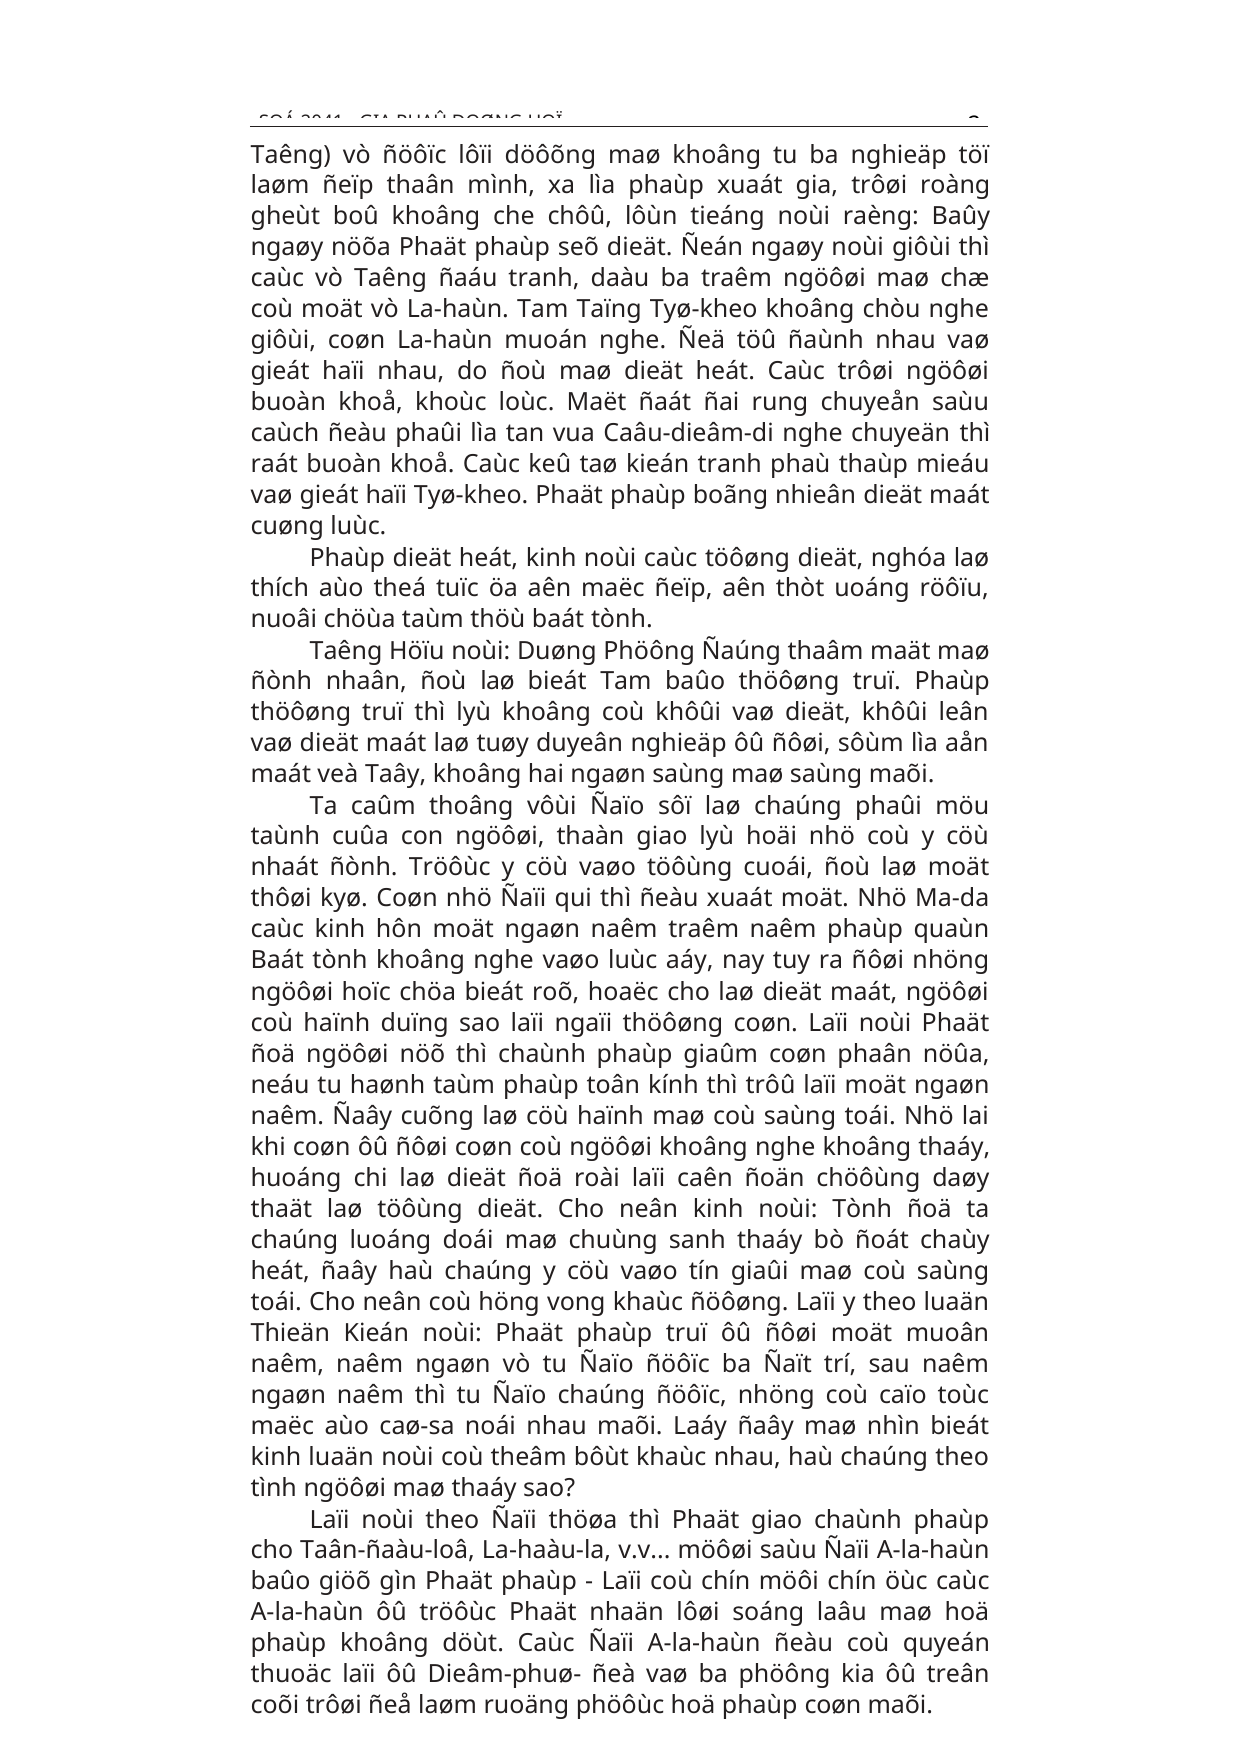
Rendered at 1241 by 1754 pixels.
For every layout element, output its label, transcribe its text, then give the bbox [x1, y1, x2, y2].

text Taêng Höïu noùi: Duøng Phöông Ñaúng thaâm maät maø ñònh nhaân, ñoù laø bieát Tam baûo thöôøng truï. Phaùp thöôøng truï thì lyù khoâng coù khôûi vaø dieät, khôûi leân vaø dieät maát laø tuøy duyeân nghieäp ôû ñôøi, sôùm lìa aån maát veà Taây, khoâng hai ngaøn saùng maø saùng maõi. [250, 635, 990, 790]
text Phaùp dieät heát, kinh noùi caùc töôøng dieät, nghóa laø thích aùo theá tuïc öa aên maëc ñeïp, aên thòt uoáng röôïu, nuoâi chöùa taùm thöù baát tònh. [250, 542, 990, 635]
text Taêng) vò ñöôïc lôïi döôõng maø khoâng tu ba nghieäp töï laøm ñeïp thaân mình, xa lìa phaùp xuaát gia, trôøi roàng gheùt boû khoâng che chôû, lôùn tieáng noùi raèng: Baûy ngaøy nöõa Phaät phaùp seõ dieät. Ñeán ngaøy noùi giôùi thì caùc vò Taêng ñaáu tranh, daàu ba traêm ngöôøi maø chæ coù moät vò La-haùn. Tam Taïng Tyø-kheo khoâng chòu nghe giôùi, coøn La-haùn muoán nghe. Ñeä töû ñaùnh nhau vaø gieát haïi nhau, do ñoù maø dieät heát. Caùc trôøi ngöôøi buoàn khoå, khoùc loùc. Maët ñaát ñai rung chuyeån saùu caùch ñeàu phaûi lìa tan vua Caâu-dieâm-di nghe chuyeän thì raát buoàn khoå. Caùc keû taø kieán tranh phaù thaùp mieáu vaø gieát haïi Tyø-kheo. Phaät phaùp boãng nhieân dieät maát cuøng luùc. [250, 138, 990, 542]
text Laïi noùi theo Ñaïi thöøa thì Phaät giao chaùnh phaùp cho Taân-ñaàu-loâ, La-haàu-la, v.v... möôøi saùu Ñaïi A-la-haùn baûo giöõ gìn Phaät phaùp - Laïi coù chín möôi chín öùc caùc A-la-haùn ôû tröôùc Phaät nhaän lôøi soáng laâu maø hoä phaùp khoâng döùt. Caùc Ñaïi A-la-haùn ñeàu coù quyeán thuoäc laïi ôû Dieâm-phuø- ñeà vaø ba phöông kia ôû treân coõi trôøi ñeå laøm ruoäng phöôùc hoä phaùp coøn maõi. [250, 1504, 990, 1721]
text Ta caûm thoâng vôùi Ñaïo sôï laø chaúng phaûi möu taùnh cuûa con ngöôøi, thaàn giao lyù hoäi nhö coù y cöù nhaát ñònh. Tröôùc y cöù vaøo töôùng cuoái, ñoù laø moät thôøi kyø. Coøn nhö Ñaïi qui thì ñeàu xuaát moät. Nhö Ma-da caùc kinh hôn moät ngaøn naêm traêm naêm phaùp quaùn Baát tònh khoâng nghe vaøo luùc aáy, nay tuy ra ñôøi nhöng ngöôøi hoïc chöa bieát roõ, hoaëc cho laø dieät maát, ngöôøi coù haïnh duïng sao laïi ngaïi thöôøng coøn. Laïi noùi Phaät ñoä ngöôøi nöõ thì chaùnh phaùp giaûm coøn phaân nöûa, neáu tu haønh taùm phaùp toân kính thì trôû laïi moät ngaøn naêm. Ñaây cuõng laø cöù haïnh maø coù saùng toái. Nhö lai khi coøn ôû ñôøi coøn coù ngöôøi khoâng nghe khoâng thaáy, huoáng chi laø dieät ñoä roài laïi caên ñoän chöôùng daøy thaät laø töôùng dieät. Cho neân kinh noùi: Tònh ñoä ta chaúng luoáng doái maø chuùng sanh thaáy bò ñoát chaùy heát, ñaây haù chaúng y cöù vaøo tín giaûi maø coù saùng toái. Cho neân coù höng vong khaùc ñöôøng. Laïi y theo luaän Thieän Kieán noùi: Phaät phaùp truï ôû ñôøi moät muoân naêm, naêm ngaøn vò tu Ñaïo ñöôïc ba Ñaït trí, sau naêm ngaøn naêm thì tu Ñaïo chaúng ñöôïc, nhöng coù caïo toùc maëc aùo caø-sa noái nhau maõi. Laáy ñaây maø nhìn bieát kinh luaän noùi coù theâm bôùt khaùc nhau, haù chaúng theo tình ngöôøi maø thaáy sao? [250, 790, 990, 1504]
